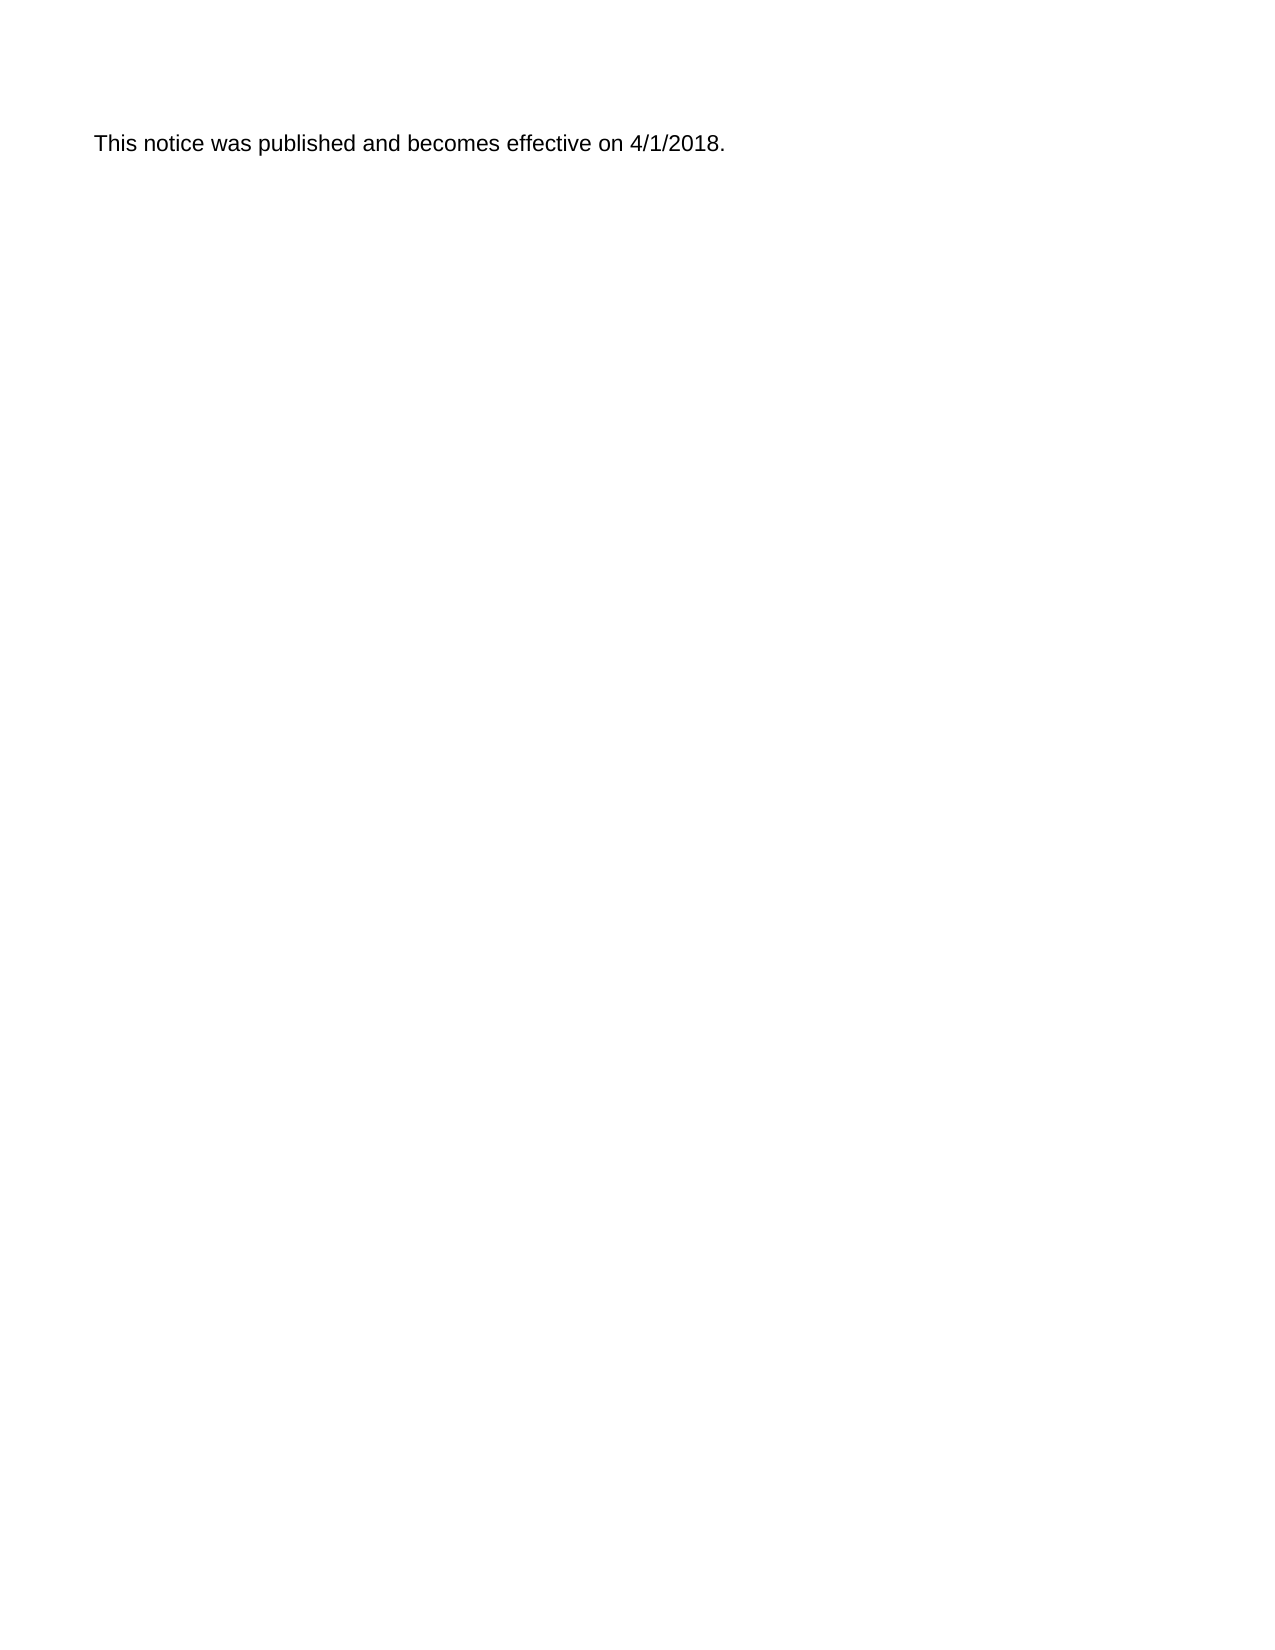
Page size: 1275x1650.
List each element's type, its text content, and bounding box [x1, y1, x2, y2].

text This notice was published and becomes effective on 4/1/2018. [94, 130, 1181, 156]
